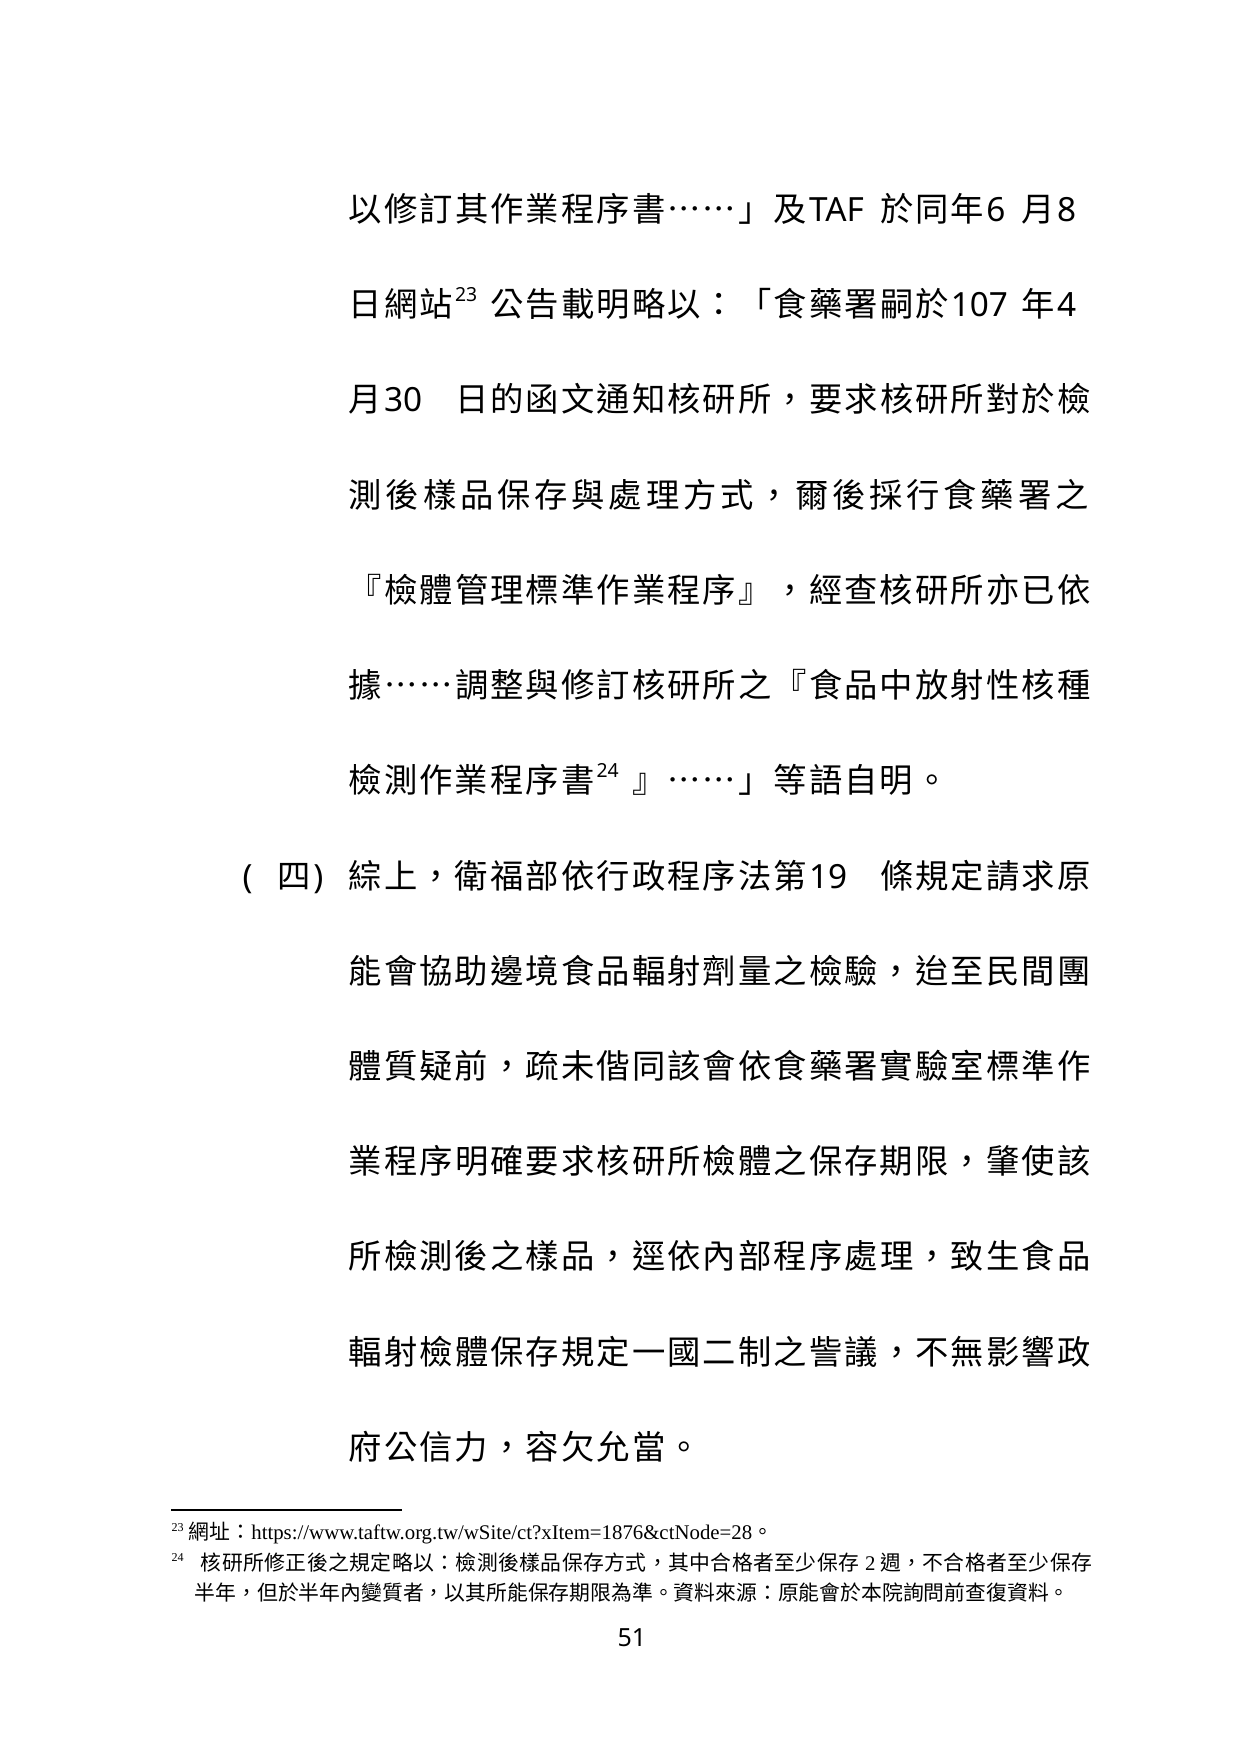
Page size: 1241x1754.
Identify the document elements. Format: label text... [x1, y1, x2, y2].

subtitle 綜上，衛福部依行政程序法第19條規定請求原能會協助邊境食品輻射劑量之檢驗，迨至民間團體質疑前，疏未偕同該會依食藥署實驗室標準作業程序明確要求核研所檢體之保存期限，肇使該所檢測後之樣品，逕依內部程序處理，致生食品輻射檢體保存規定一國二制之訾議，不無影響政府公信力，容欠允當。 [242, 826, 1092, 1492]
